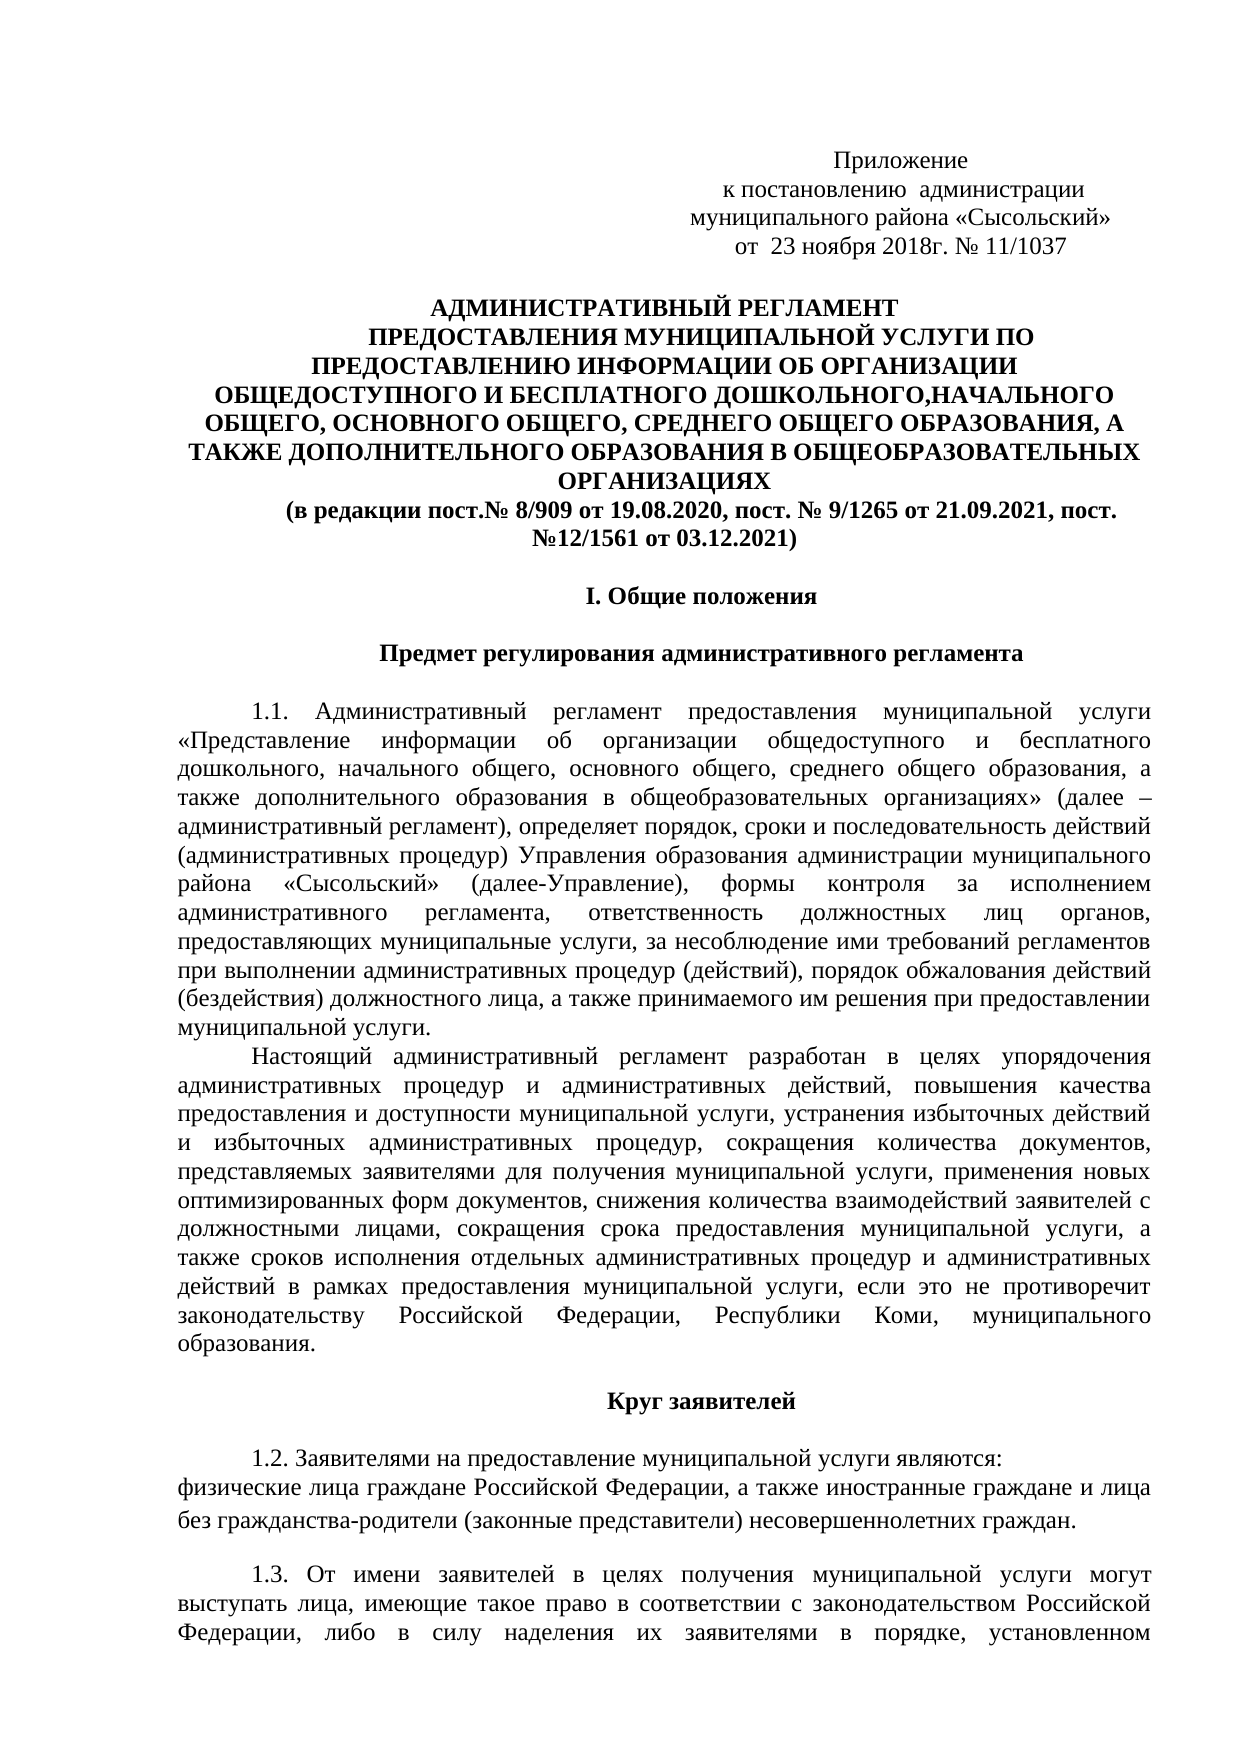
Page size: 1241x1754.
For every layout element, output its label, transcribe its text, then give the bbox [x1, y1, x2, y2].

text Приложение [650, 145, 1152, 174]
text АДМИНИСТРАТИВНЫЙ РЕГЛАМЕНТ [177, 293, 1152, 322]
text физические лица граждане Российской Федерации, а также иностранные граждане и лица без гражданства-родители (законные представители) несовершеннолетних граждан. [177, 1472, 1152, 1534]
text Предмет регулирования административного регламента [177, 638, 1152, 667]
text 1.1. Административный регламент предоставления муниципальной услуги «Представление информации об организации общедоступного и бесплатного дошкольного, начального общего, основного общего, среднего общего образования, а также дополнительного образования в общеобразовательных организациях» (далее – административный регламент), определяет порядок, сроки и последовательность действий (административных процедур) Управления образования администрации муниципального района «Сысольский» (далее-Управление), формы контроля за исполнением административного регламента, ответственность должностных лиц органов, предоставляющих муниципальные услуги, за несоблюдение ими требований регламентов при выполнении административных процедур (действий), порядок обжалования действий (бездействия) должностного лица, а также принимаемого им решения при предоставлении муниципальной услуги. [177, 696, 1152, 1041]
text от 23 ноября 2018г. № 11/1037 [650, 231, 1152, 260]
text (в редакции пост.№ 8/909 от 19.08.2020, пост. № 9/1265 от 21.09.2021, пост. №12/1561 от 03.12.2021) [177, 495, 1152, 552]
text I. Общие положения [177, 581, 1152, 610]
text ПРЕДОСТАВЛЕНИЯ МУНИЦИПАЛЬНОЙ УСЛУГИ ПО ПРЕДОСТАВЛЕНИЮ ИНФОРМАЦИИ ОБ ОРГАНИЗАЦИИ ОБЩЕДОСТУПНОГО И БЕСПЛАТНОГО ДОШКОЛЬНОГО,НАЧАЛЬНОГО ОБЩЕГО, ОСНОВНОГО ОБЩЕГО, СРЕДНЕГО ОБЩЕГО ОБРАЗОВАНИЯ, А ТАКЖЕ ДОПОЛНИТЕЛЬНОГО ОБРАЗОВАНИЯ В ОБЩЕОБРАЗОВАТЕЛЬНЫХ ОРГАНИЗАЦИЯХ [177, 322, 1152, 495]
text к постановлению администрации муниципального района «Сысольский» [650, 174, 1152, 231]
text Круг заявителей [177, 1386, 1152, 1415]
text Настоящий административный регламент разработан в целях упорядочения административных процедур и административных действий, повышения качества предоставления и доступности муниципальной услуги, устранения избыточных действий и избыточных административных процедур, сокращения количества документов, представляемых заявителями для получения муниципальной услуги, применения новых оптимизированных форм документов, снижения количества взаимодействий заявителей с должностными лицами, сокращения срока предоставления муниципальной услуги, а также сроков исполнения отдельных административных процедур и административных действий в рамках предоставления муниципальной услуги, если это не противоречит законодательству Российской Федерации, Республики Коми, муниципального образования. [177, 1041, 1152, 1357]
text 1.2. Заявителями на предоставление муниципальной услуги являются: [177, 1443, 1152, 1472]
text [177, 1559, 1152, 1645]
